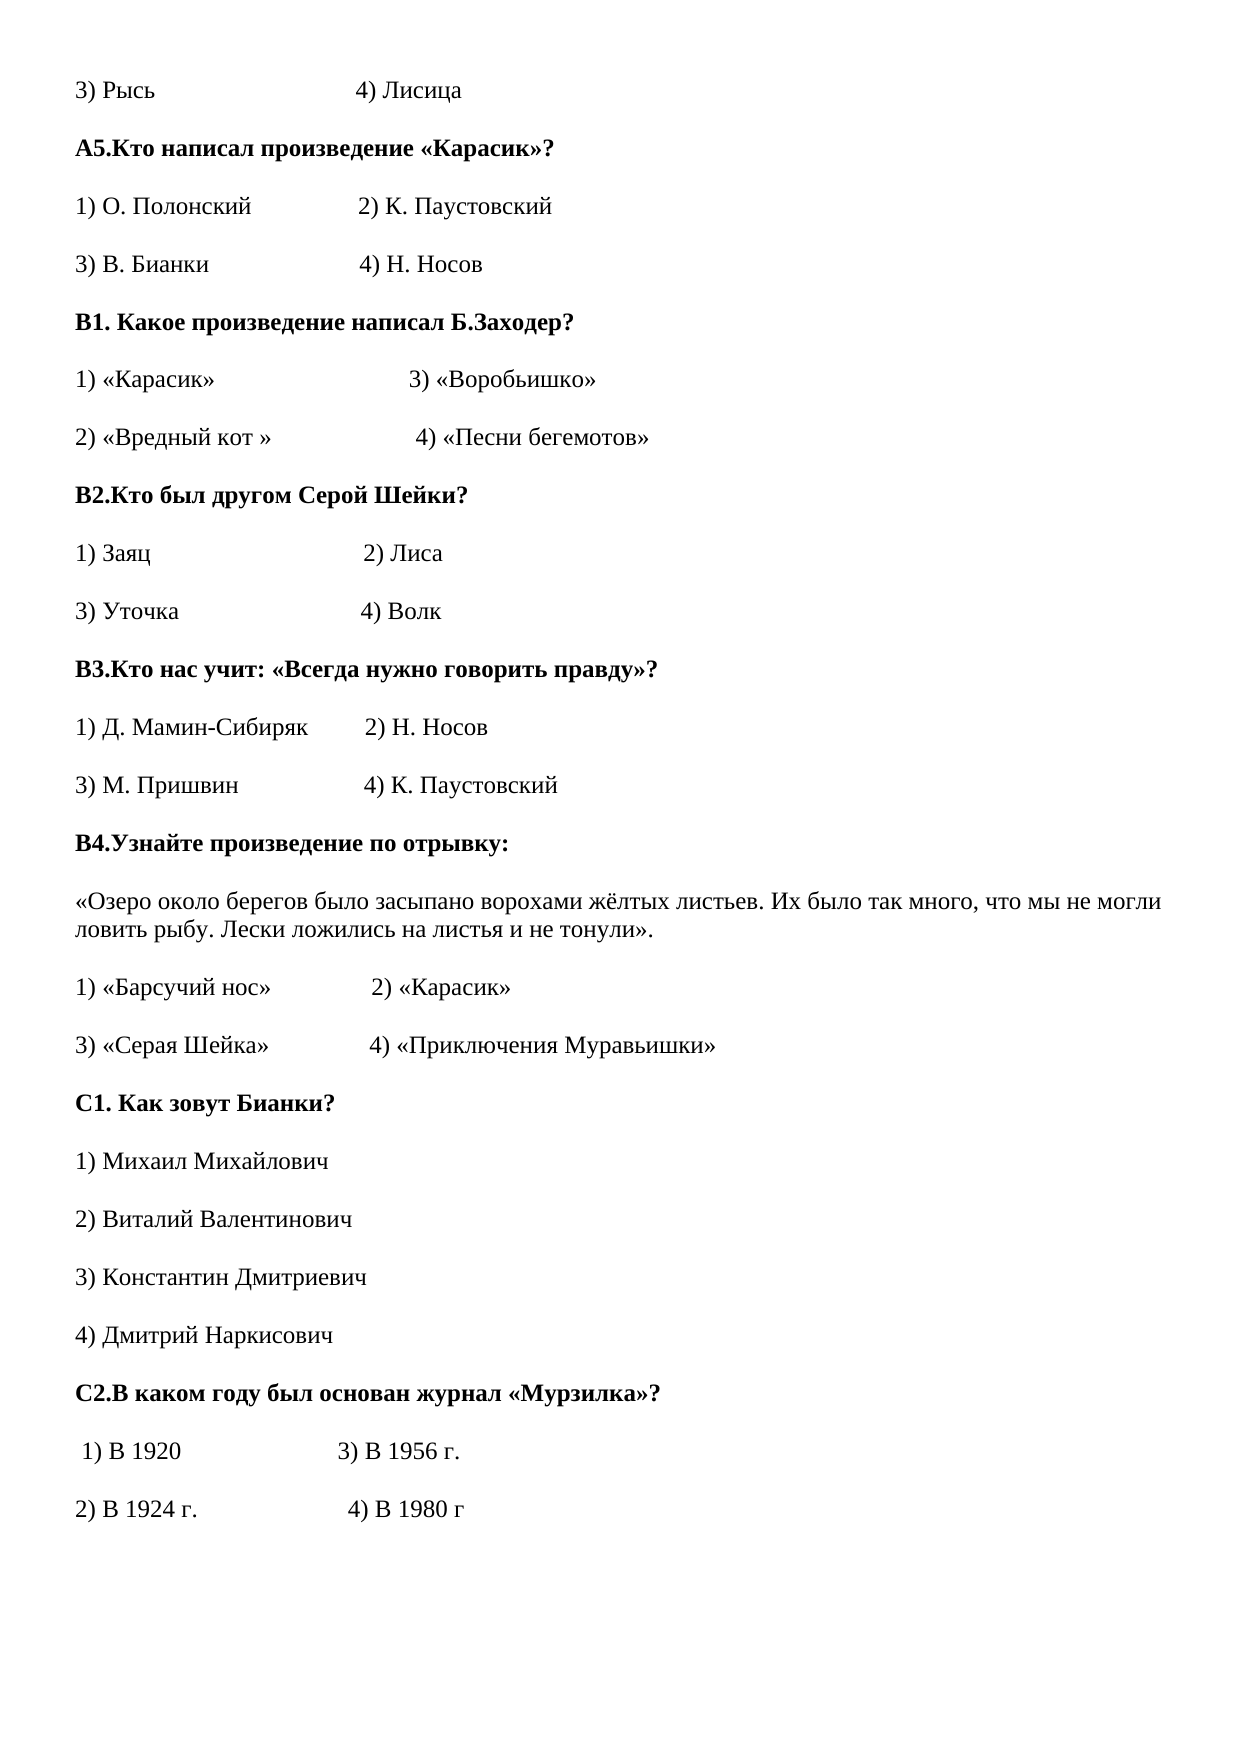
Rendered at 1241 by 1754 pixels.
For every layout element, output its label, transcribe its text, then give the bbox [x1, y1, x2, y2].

text 3) М. Пришвин 4) К. Паустовский [75, 770, 1165, 799]
text 2) Виталий Валентинович [75, 1204, 1165, 1233]
text 2) «Вредный кот » 4) «Песни бегемотов» [75, 422, 1165, 451]
text В1. Какое произведение написал Б.Заходер? [75, 307, 1165, 335]
text 3) «Серая Шейка» 4) «Приключения Муравьишки» [75, 1030, 1165, 1059]
text 3) Константин Дмитриевич [75, 1262, 1165, 1291]
text 1) В 1920 3) В 1956 г. [75, 1436, 1165, 1464]
text 2) В 1924 г. 4) В 1980 г [75, 1494, 1165, 1522]
text В3.Кто нас учит: «Всегда нужно говорить правду»? [75, 654, 1165, 683]
text С1. Как зовут Бианки? [75, 1088, 1165, 1117]
text 1) Заяц 2) Лиса [75, 538, 1165, 567]
text 3) Рысь 4) Лисица [75, 75, 1165, 104]
text А5.Кто написал произведение «Карасик»? [75, 133, 1165, 162]
text В2.Кто был другом Серой Шейки? [75, 480, 1165, 509]
text 1) Михаил Михайлович [75, 1146, 1165, 1175]
text 1) «Карасик» 3) «Воробьишко» [75, 364, 1165, 393]
text 1) «Барсучий нос» 2) «Карасик» [75, 972, 1165, 1001]
text 3) В. Бианки 4) Н. Носов [75, 249, 1165, 277]
text 1) Д. Мамин-Сибиряк 2) Н. Носов [75, 712, 1165, 741]
text 4) Дмитрий Наркисович [75, 1320, 1165, 1349]
text В4.Узнайте произведение по отрывку: [75, 828, 1165, 857]
text 1) О. Полонский 2) К. Паустовский [75, 191, 1165, 219]
text «Озеро около берегов было засыпано ворохами жёлтых листьев. Их было так много, что мы не могли ловить рыбу. Лески ложились на листья и не тонули». [75, 886, 1165, 943]
text С2.В каком году был основан журнал «Мурзилка»? [75, 1378, 1165, 1407]
text 3) Уточка 4) Волк [75, 596, 1165, 625]
